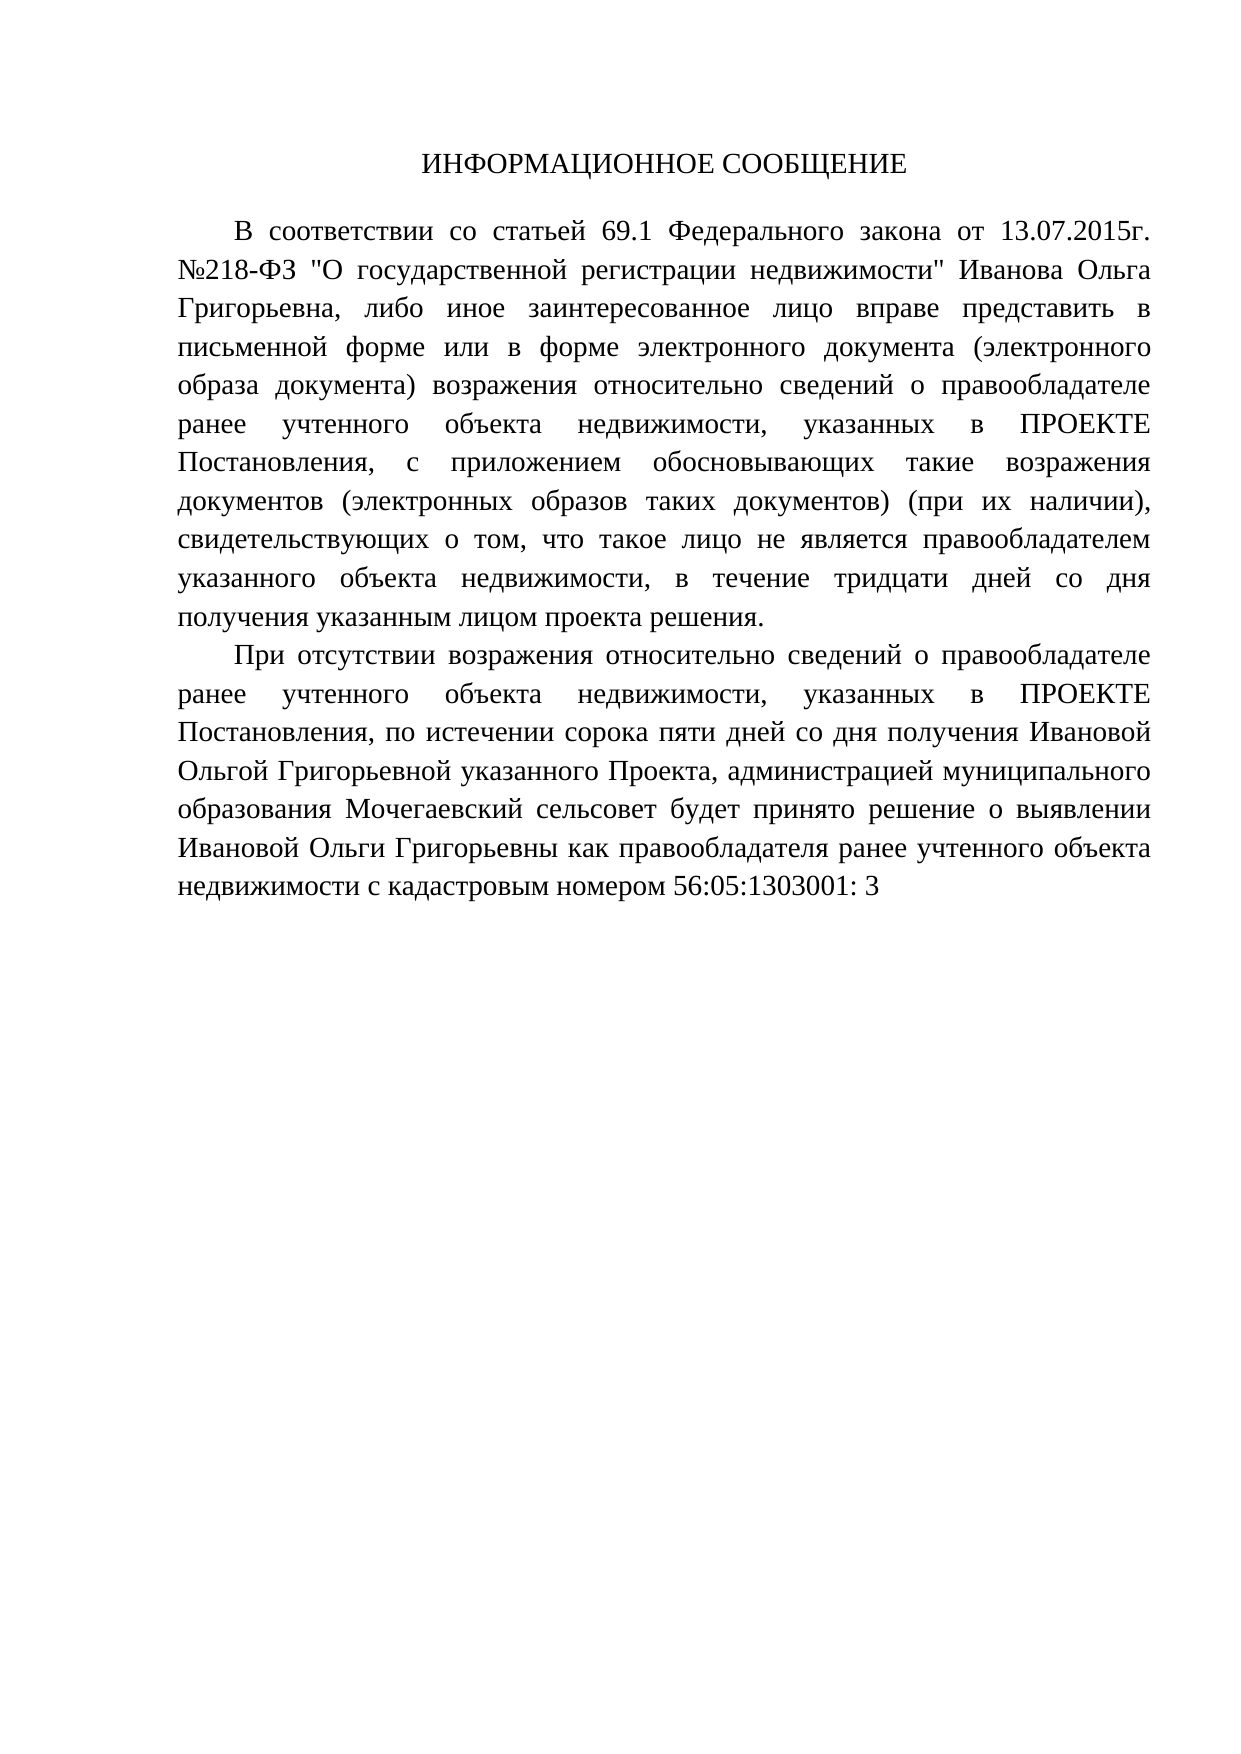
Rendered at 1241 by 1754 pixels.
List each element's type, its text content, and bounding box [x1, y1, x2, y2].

text ИНФОРМАЦИОННОЕ СООБЩЕНИЕ [177, 146, 1152, 180]
text При отсутствии возражения относительно сведений о правообладателе ранее учтенного объекта недвижимости, указанных в ПРОЕКТЕ Постановления, по истечении сорока пяти дней со дня получения Ивановой Ольгой Григорьевной указанного Проекта, администрацией муниципального образования Мочегаевский сельсовет будет принято решение о выявлении Ивановой Ольги Григорьевны как правообладателя ранее учтенного объекта недвижимости с кадастровым номером 56:05:1303001: 3 [177, 637, 1152, 902]
text В соответствии со статьей 69.1 Федерального закона от 13.07.2015г. №218-ФЗ "О государственной регистрации недвижимости" Иванова Ольга Григорьевна, либо иное заинтересованное лицо вправе представить в письменной форме или в форме электронного документа (электронного образа документа) возражения относительно сведений о правообладателе ранее учтенного объекта недвижимости, указанных в ПРОЕКТЕ Постановления, с приложением обосновывающих такие возражения документов (электронных образов таких документов) (при их наличии), свидетельствующих о том, что такое лицо не является правообладателем указанного объекта недвижимости, в течение тридцати дней со дня получения указанным лицом проекта решения. [177, 213, 1152, 632]
